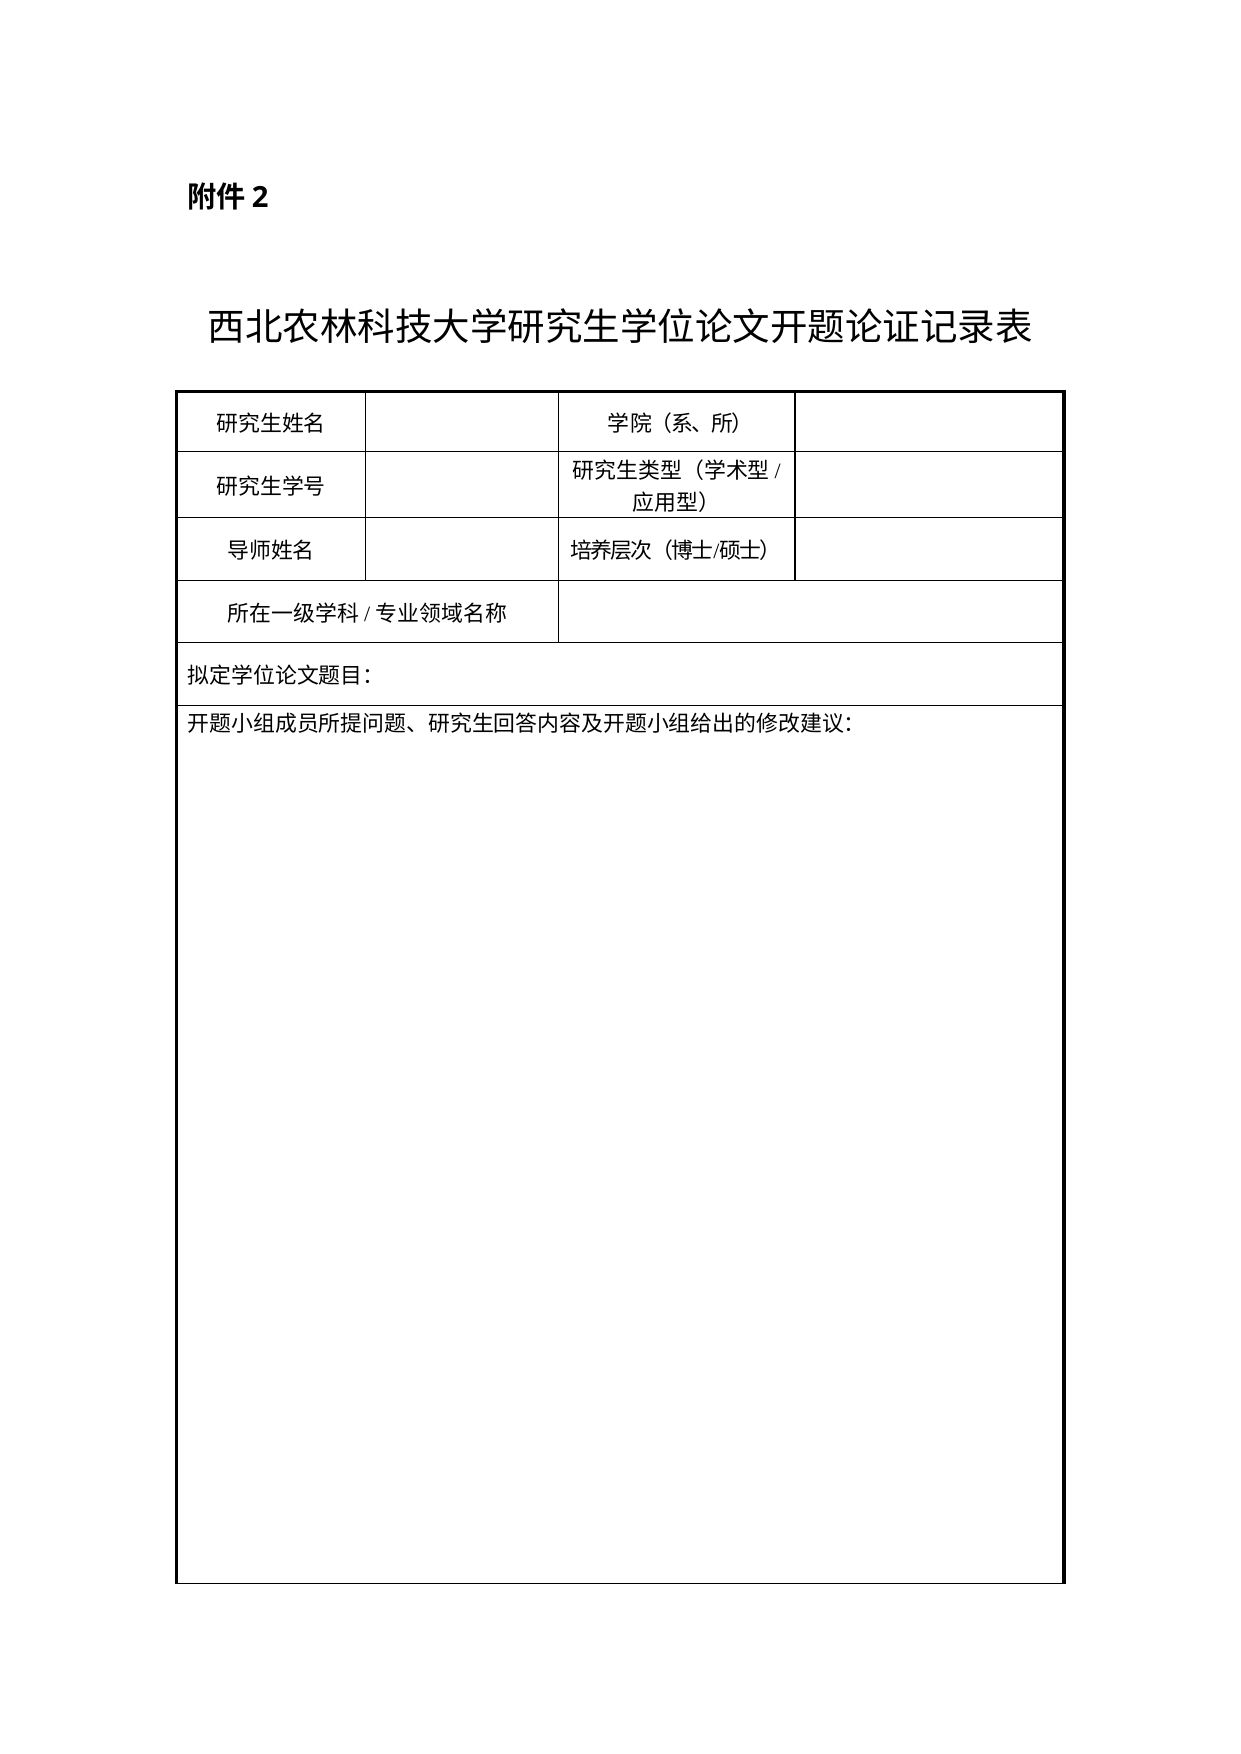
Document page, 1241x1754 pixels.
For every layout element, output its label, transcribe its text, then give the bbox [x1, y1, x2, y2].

table_cell 拟定学位论文题目： [178, 643, 1062, 705]
table_cell 研究生类型（学术型 /应用型） [559, 452, 794, 517]
text 附件2 [187, 162, 1053, 227]
table_cell 导师姓名 [178, 518, 365, 580]
table_cell 所在一级学科 / 专业领域名称 [178, 581, 558, 642]
table_header [366, 393, 558, 451]
table_cell [796, 518, 1062, 580]
table_cell 开题小组成员所提问题、研究生回答内容及开题小组给出的修改建议： [178, 706, 1062, 1583]
table_cell 培养层次（博士/硕士） [559, 518, 794, 580]
table_cell [366, 518, 558, 580]
table_cell [366, 452, 558, 517]
table_header 研究生姓名 [178, 393, 365, 451]
table_header 学 院（系、所） [559, 393, 794, 451]
table_cell 研究生学号 [178, 452, 365, 517]
text 西北农林科技大学研究生学位论文开题论证记录表 [187, 292, 1053, 357]
table_cell [559, 581, 1062, 642]
table_cell [796, 452, 1062, 517]
table_header [796, 393, 1062, 451]
